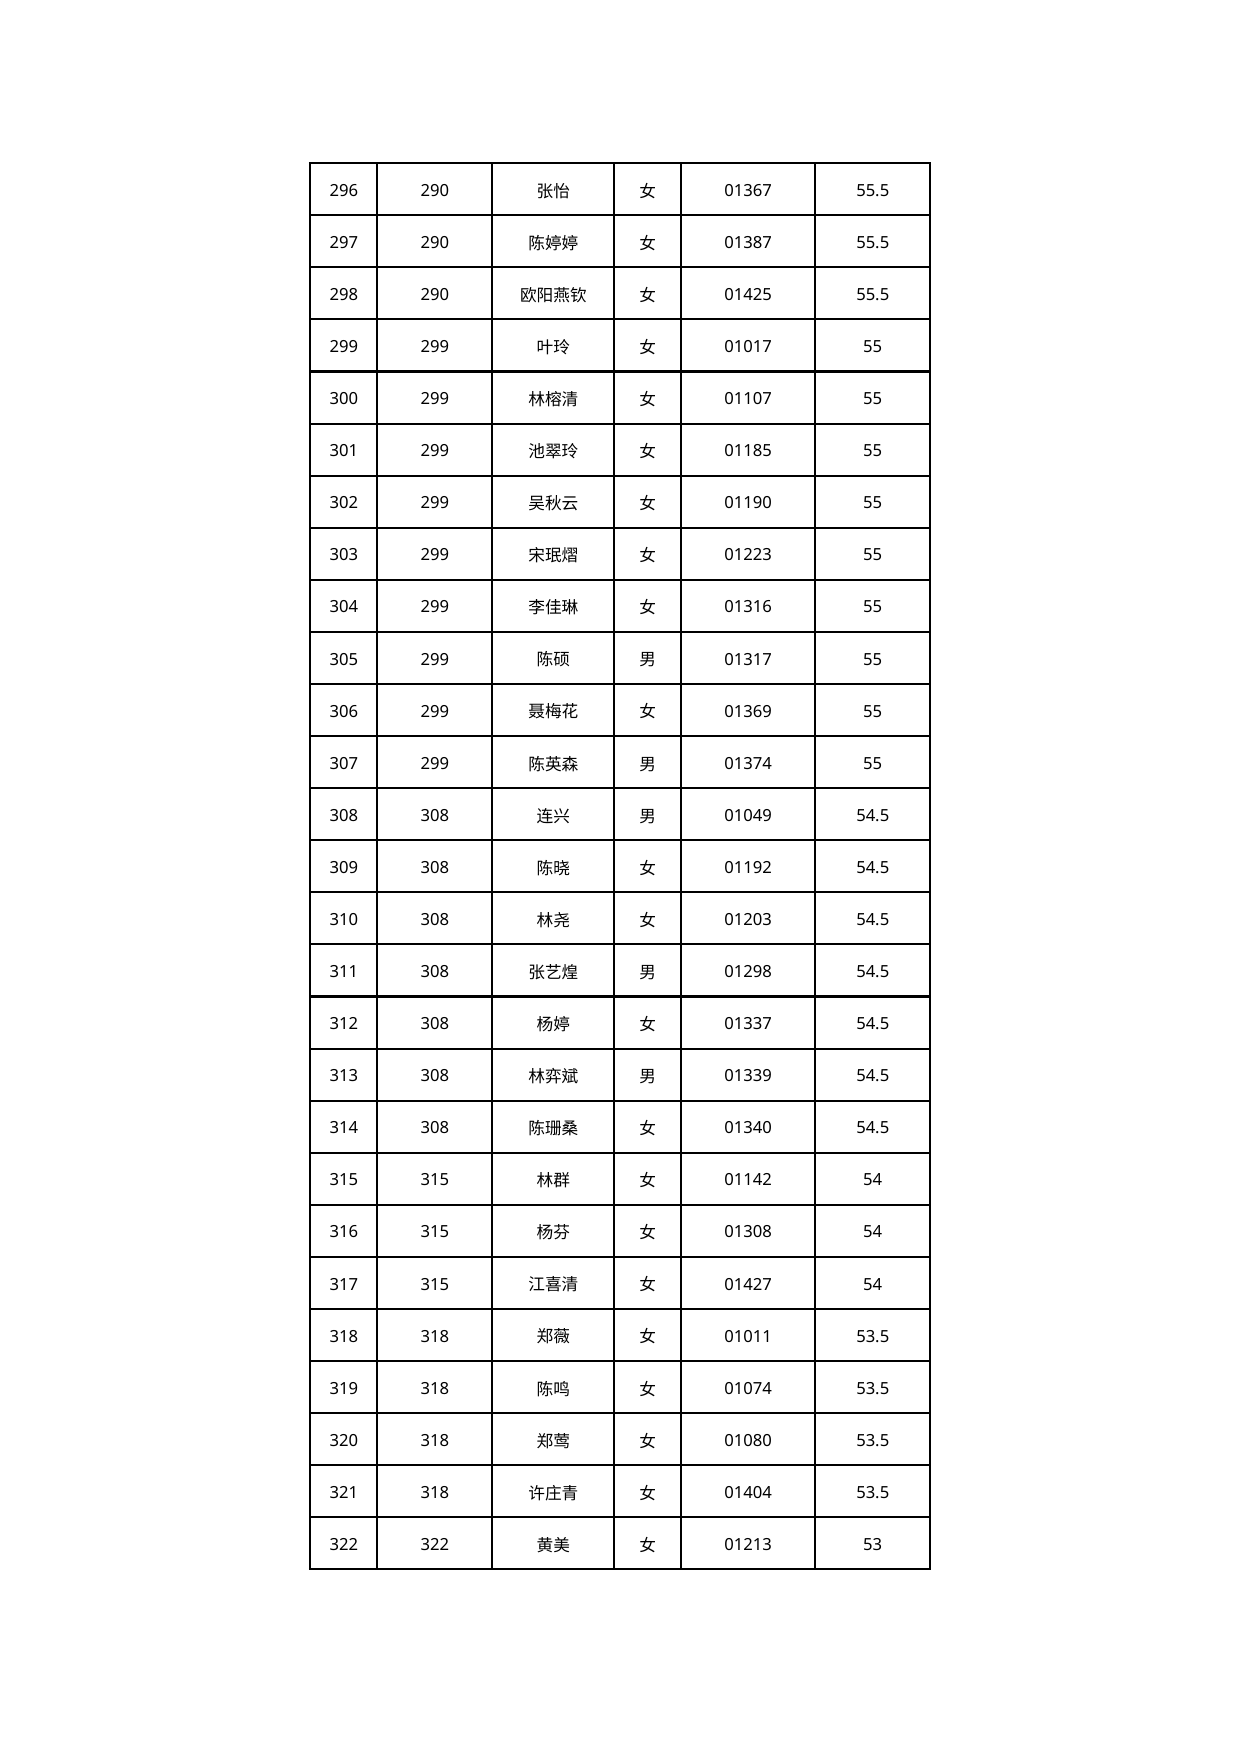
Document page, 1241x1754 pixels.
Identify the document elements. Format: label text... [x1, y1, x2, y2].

table_cell 男 [615, 945, 680, 995]
table_cell 杨婷 [493, 998, 613, 1047]
table_cell 308 [311, 789, 376, 839]
table_cell 陈晓 [493, 841, 613, 891]
table_cell 308 [378, 893, 491, 943]
table_cell 01369 [682, 685, 814, 735]
table_cell 299 [311, 320, 376, 370]
table_cell 01387 [682, 216, 814, 266]
table_cell 01404 [682, 1466, 814, 1516]
table_cell 01017 [682, 320, 814, 370]
table_cell 女 [615, 841, 680, 891]
table_cell 女 [615, 1362, 680, 1412]
table_cell 315 [378, 1206, 491, 1256]
table_cell 女 [615, 1414, 680, 1464]
table_cell 女 [615, 1154, 680, 1204]
table_cell 310 [311, 893, 376, 943]
table_cell 55 [816, 633, 929, 683]
table_cell 01074 [682, 1362, 814, 1412]
table_cell 01374 [682, 737, 814, 787]
table_cell 306 [311, 685, 376, 735]
table_cell 304 [311, 581, 376, 631]
table_cell 55 [816, 529, 929, 579]
table_cell 316 [311, 1206, 376, 1256]
table_cell 55 [816, 425, 929, 474]
table_cell 302 [311, 477, 376, 527]
table_cell 53.5 [816, 1362, 929, 1412]
table_cell 聂梅花 [493, 685, 613, 735]
table_cell 陈英森 [493, 737, 613, 787]
table_cell 314 [311, 1102, 376, 1152]
table_cell 309 [311, 841, 376, 891]
table_cell 54.5 [816, 789, 929, 839]
table_cell 女 [615, 529, 680, 579]
table_cell 290 [378, 216, 491, 266]
table_cell 54 [816, 1154, 929, 1204]
table_cell 女 [615, 425, 680, 474]
table_cell 01337 [682, 998, 814, 1047]
table_cell 林弈斌 [493, 1050, 613, 1099]
table_cell 55 [816, 320, 929, 370]
table_cell 299 [378, 373, 491, 422]
table_cell 01185 [682, 425, 814, 474]
table_cell 308 [378, 1050, 491, 1099]
table_cell 55.5 [816, 268, 929, 318]
table_cell 女 [615, 477, 680, 527]
table_cell 290 [378, 268, 491, 318]
table_cell 318 [378, 1310, 491, 1360]
table_cell 女 [615, 685, 680, 735]
table_cell 53.5 [816, 1414, 929, 1464]
table_cell 54 [816, 1258, 929, 1308]
table_cell 连兴 [493, 789, 613, 839]
table_cell 296 [311, 164, 376, 214]
table_cell 54 [816, 1206, 929, 1256]
table_cell 男 [615, 789, 680, 839]
table_cell 林群 [493, 1154, 613, 1204]
table_cell 308 [378, 998, 491, 1047]
table_cell 女 [615, 1466, 680, 1516]
table_cell 54.5 [816, 998, 929, 1047]
table_cell 女 [615, 1518, 680, 1568]
table_cell 299 [378, 581, 491, 631]
table_cell 55 [816, 685, 929, 735]
table_cell 318 [378, 1362, 491, 1412]
table_cell 女 [615, 216, 680, 266]
table_cell 杨芬 [493, 1206, 613, 1256]
table_cell 307 [311, 737, 376, 787]
table_cell 男 [615, 1050, 680, 1099]
table_cell 308 [378, 841, 491, 891]
table_cell 01080 [682, 1414, 814, 1464]
table_cell 吴秋云 [493, 477, 613, 527]
table_cell 55 [816, 581, 929, 631]
table_cell 01203 [682, 893, 814, 943]
table_cell 01142 [682, 1154, 814, 1204]
table_cell 01308 [682, 1206, 814, 1256]
table_cell 女 [615, 998, 680, 1047]
table_cell 女 [615, 1310, 680, 1360]
table_cell 318 [378, 1414, 491, 1464]
table_cell 318 [378, 1466, 491, 1516]
table_cell 01192 [682, 841, 814, 891]
table_cell 女 [615, 268, 680, 318]
table_cell 黄美 [493, 1518, 613, 1568]
table_cell 01223 [682, 529, 814, 579]
table_cell 陈鸣 [493, 1362, 613, 1412]
table_cell 315 [378, 1154, 491, 1204]
table_cell 299 [378, 320, 491, 370]
table_cell 女 [615, 320, 680, 370]
table_cell 54.5 [816, 893, 929, 943]
table_cell 313 [311, 1050, 376, 1099]
table_cell 女 [615, 1102, 680, 1152]
table_cell 318 [311, 1310, 376, 1360]
table_cell 01190 [682, 477, 814, 527]
table_cell 陈硕 [493, 633, 613, 683]
table_cell 303 [311, 529, 376, 579]
table_cell 299 [378, 633, 491, 683]
table_cell 55 [816, 373, 929, 422]
table_cell 江喜清 [493, 1258, 613, 1308]
table_cell 54.5 [816, 945, 929, 995]
table_cell 郑莺 [493, 1414, 613, 1464]
table_cell 305 [311, 633, 376, 683]
table_cell 女 [615, 373, 680, 422]
table_cell 01049 [682, 789, 814, 839]
table_cell 01425 [682, 268, 814, 318]
table_cell 308 [378, 945, 491, 995]
table_cell 322 [311, 1518, 376, 1568]
table_cell 55 [816, 477, 929, 527]
table_cell 308 [378, 789, 491, 839]
table_cell 女 [615, 581, 680, 631]
table_cell 女 [615, 1206, 680, 1256]
table_cell 319 [311, 1362, 376, 1412]
table_cell 01427 [682, 1258, 814, 1308]
table_cell 299 [378, 737, 491, 787]
table_cell 女 [615, 164, 680, 214]
table_cell 01367 [682, 164, 814, 214]
table_cell 290 [378, 164, 491, 214]
table_cell 宋珉熠 [493, 529, 613, 579]
table_cell 308 [378, 1102, 491, 1152]
table_cell 55 [816, 737, 929, 787]
table_cell 299 [378, 529, 491, 579]
table_cell 53.5 [816, 1310, 929, 1360]
table_cell 叶玲 [493, 320, 613, 370]
table_cell 315 [378, 1258, 491, 1308]
table_cell 01340 [682, 1102, 814, 1152]
table_cell 01213 [682, 1518, 814, 1568]
table_cell 297 [311, 216, 376, 266]
table_cell 欧阳燕钦 [493, 268, 613, 318]
table_cell 01011 [682, 1310, 814, 1360]
table_cell 01107 [682, 373, 814, 422]
table_cell 299 [378, 425, 491, 474]
table_cell 01339 [682, 1050, 814, 1099]
table_cell 299 [378, 685, 491, 735]
table_cell 301 [311, 425, 376, 474]
table_cell 53.5 [816, 1466, 929, 1516]
table_cell 张艺煌 [493, 945, 613, 995]
table_cell 张怡 [493, 164, 613, 214]
table_cell 李佳琳 [493, 581, 613, 631]
table_cell 男 [615, 737, 680, 787]
table_cell 55.5 [816, 164, 929, 214]
table_cell 315 [311, 1154, 376, 1204]
table_cell 312 [311, 998, 376, 1047]
table_cell 01316 [682, 581, 814, 631]
table_cell 55.5 [816, 216, 929, 266]
table_cell 300 [311, 373, 376, 422]
table_cell 01298 [682, 945, 814, 995]
table_cell 53 [816, 1518, 929, 1568]
table_cell 320 [311, 1414, 376, 1464]
table_cell 298 [311, 268, 376, 318]
table_cell 男 [615, 633, 680, 683]
table_cell 郑薇 [493, 1310, 613, 1360]
table_cell 陈珊桑 [493, 1102, 613, 1152]
table_cell 54.5 [816, 841, 929, 891]
table_cell 317 [311, 1258, 376, 1308]
table_cell 321 [311, 1466, 376, 1516]
table_cell 322 [378, 1518, 491, 1568]
table_cell 299 [378, 477, 491, 527]
table_cell 林尧 [493, 893, 613, 943]
table_cell 池翠玲 [493, 425, 613, 474]
table_cell 01317 [682, 633, 814, 683]
table_cell 许庄青 [493, 1466, 613, 1516]
table_cell 林榕清 [493, 373, 613, 422]
table_cell 54.5 [816, 1050, 929, 1099]
table_cell 陈婷婷 [493, 216, 613, 266]
table_cell 311 [311, 945, 376, 995]
table_cell 54.5 [816, 1102, 929, 1152]
table_cell 女 [615, 893, 680, 943]
table_cell 女 [615, 1258, 680, 1308]
